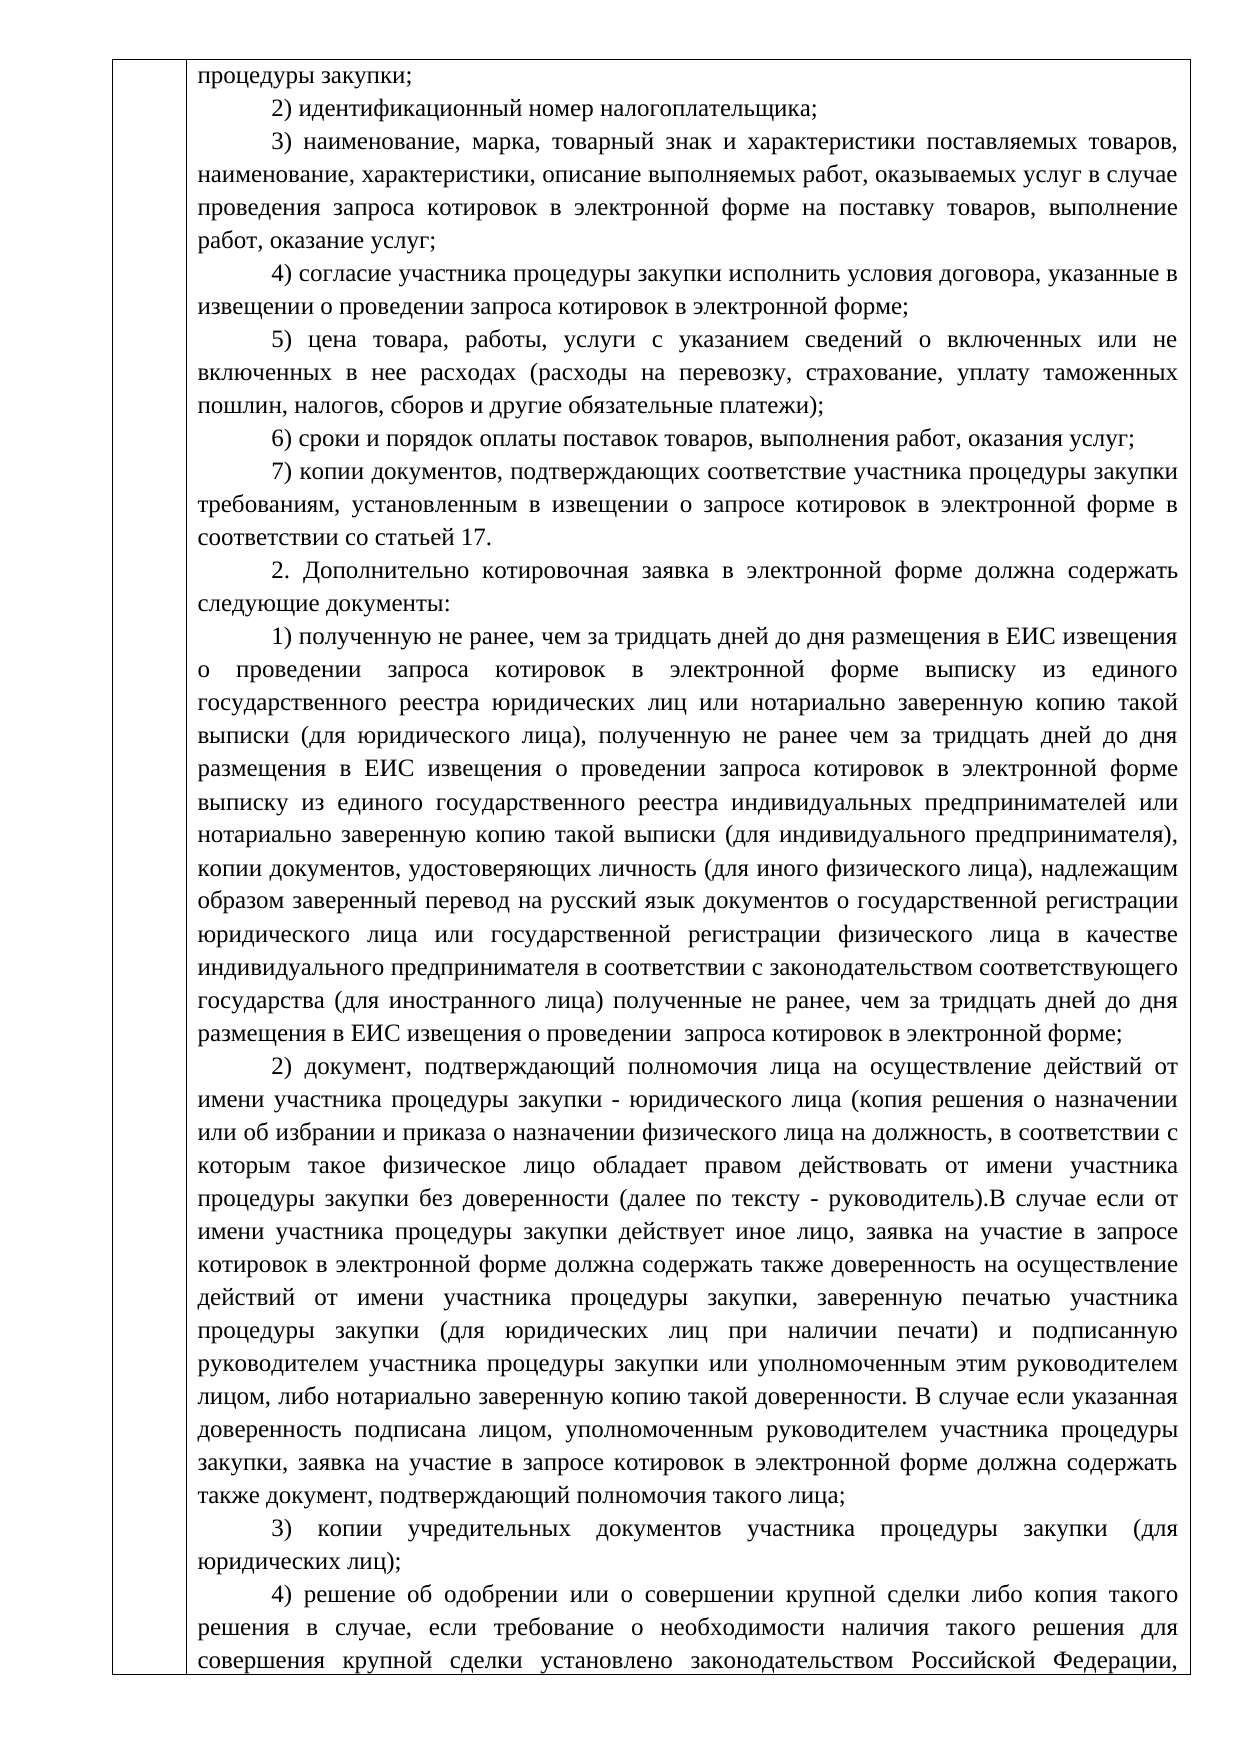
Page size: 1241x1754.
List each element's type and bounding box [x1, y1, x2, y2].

table_cell [187, 60, 1190, 1674]
